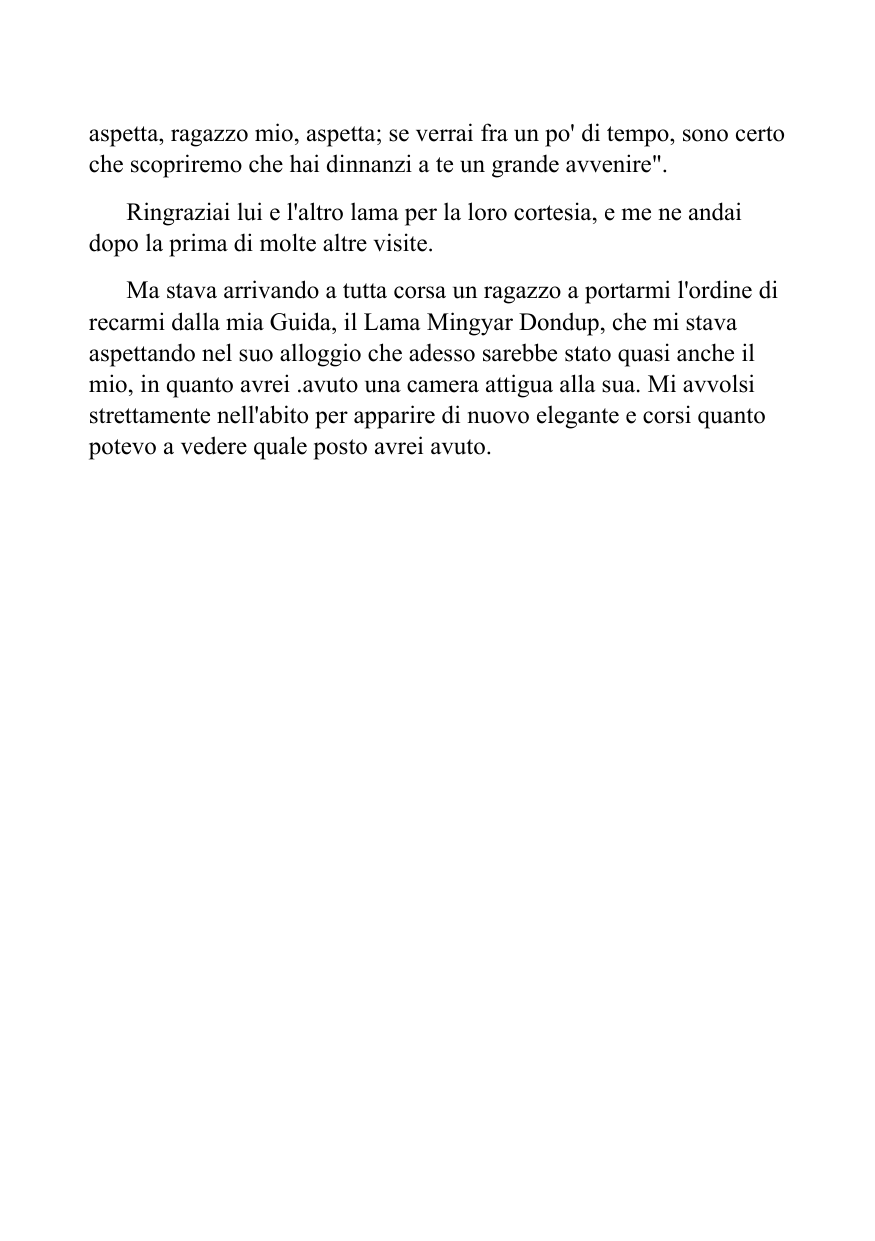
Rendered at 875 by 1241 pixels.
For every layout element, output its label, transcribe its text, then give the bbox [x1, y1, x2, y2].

text Ringraziai lui e l'altro lama per la loro cortesia, e me ne andai dopo la prima di molte altre visite. [89, 197, 785, 257]
text Ma stava arrivando a tutta corsa un ragazzo a portarmi l'ordine di recarmi dalla mia Guida, il Lama Mingyar Dondup, che mi stava aspettando nel suo alloggio che adesso sarebbe stato quasi anche il mio, in quanto avrei .avuto una camera attigua alla sua. Mi avvolsi strettamente nell'abito per apparire di nuovo elegante e corsi quanto potevo a vedere quale posto avrei avuto. [89, 276, 785, 459]
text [89, 118, 785, 178]
